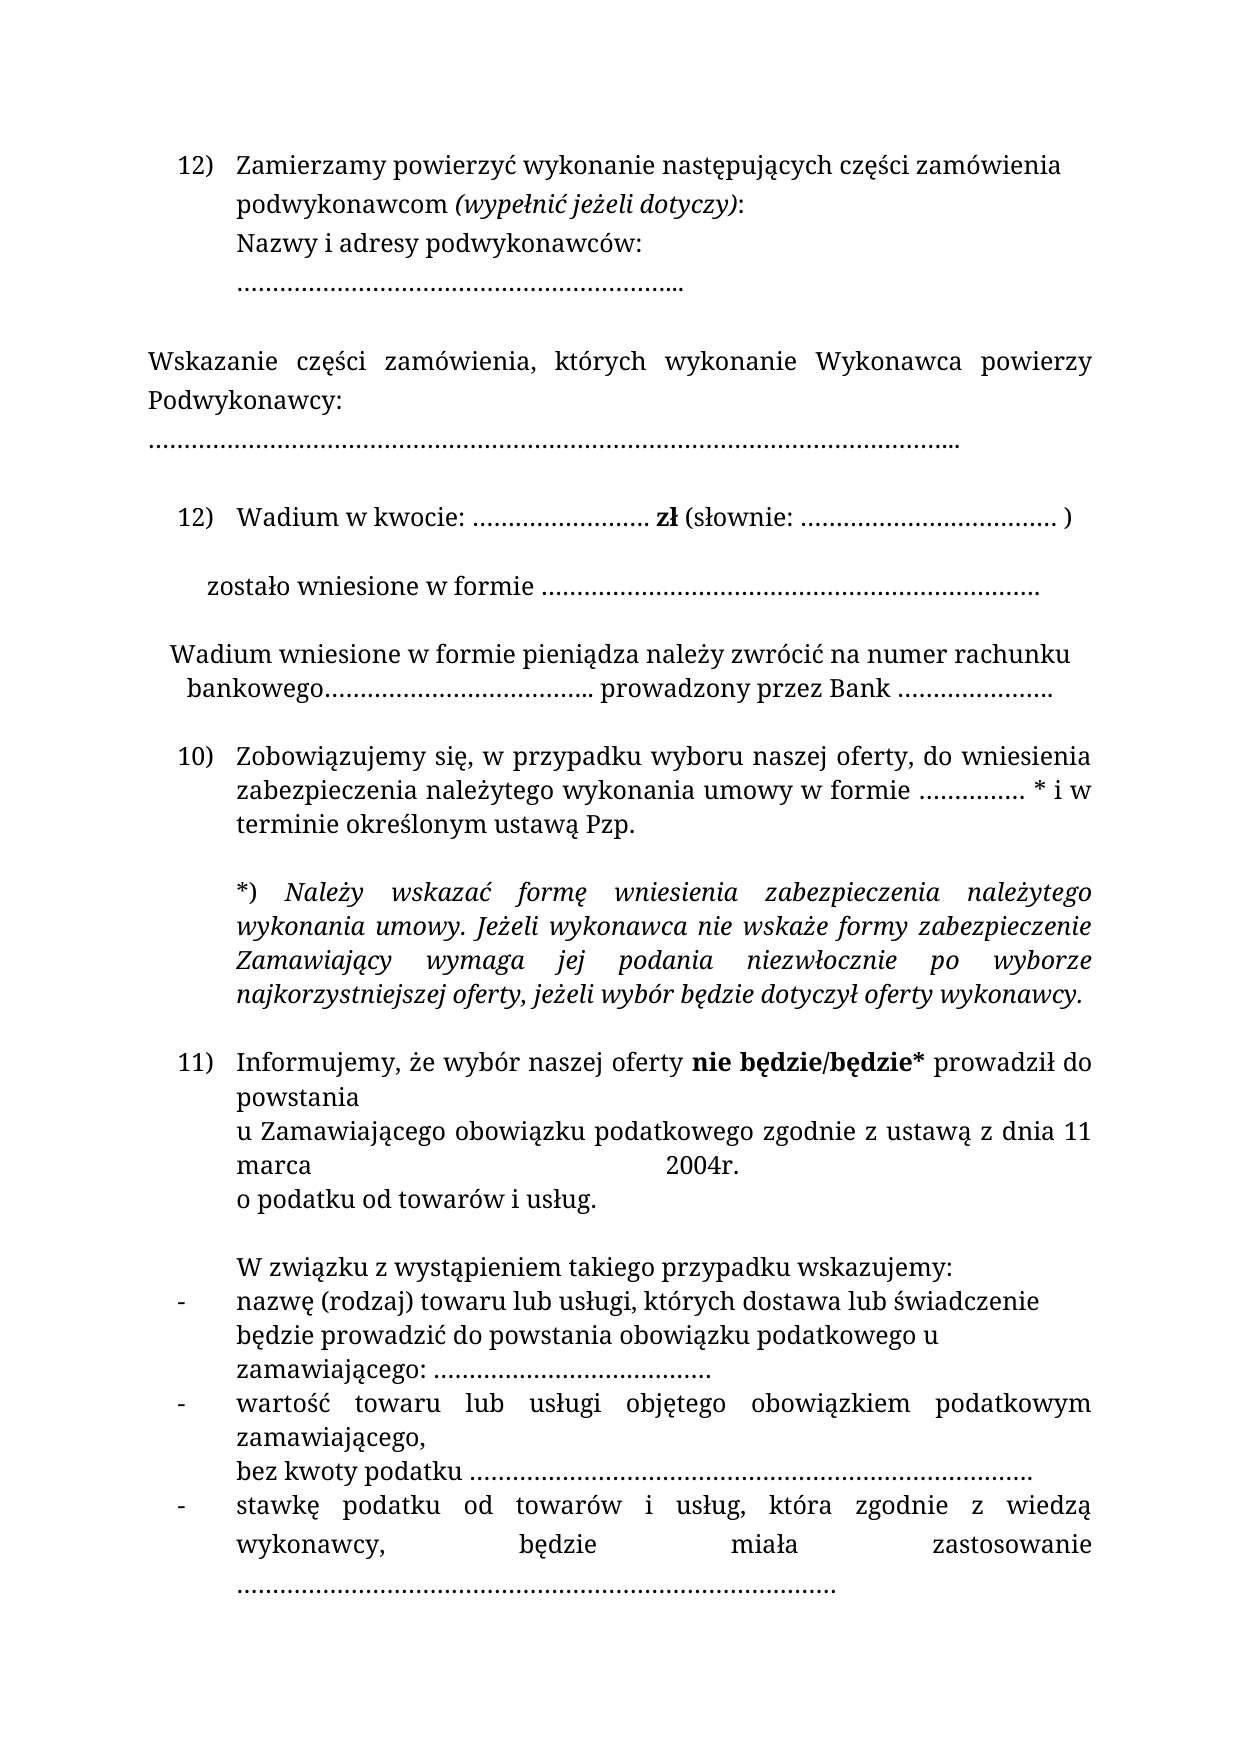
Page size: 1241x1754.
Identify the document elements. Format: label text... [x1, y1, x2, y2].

text - nazwę (rodzaj) towaru lub usługi, których dostawa lub świadczenie będzie prowadzić do powstania obowiązku podatkowego u zamawiającego: ………………………………… [177, 1283, 1093, 1386]
text W związku z wystąpieniem takiego przypadku wskazujemy: [236, 1249, 1093, 1283]
text - stawkę podatku od towarów i usług, która zgodnie z wiedzą wykonawcy, będzie miała zastosowanie ………………………………………………………………………… [177, 1488, 1093, 1600]
list Informujemy, że wybór naszej oferty nie będzie/będzie* prowadził do powstania u Zamawiającego obowiązku podatkowego zgodnie z ustawą z dnia 11 marca 2004r. o podatku od towarów i usług. [177, 1045, 1093, 1215]
text - wartość towaru lub usługi objętego obowiązkiem podatkowym zamawiającego, bez kwoty podatku ……………………………………………………………………. [177, 1386, 1093, 1488]
list zostało wniesione w formie ……………………………………………………………. [207, 568, 1093, 602]
text Wadium wniesione w formie pieniądza należy zwrócić na numer rachunku bankowego……………………………….. prowadzony przez Bank …………………. [148, 636, 1093, 704]
text *) Należy wskazać formę wniesienia zabezpieczenia należytego wykonania umowy. Jeżeli wykonawca nie wskaże formy zabezpieczenie Zamawiający wymaga jej podania niezwłocznie po wyborze najkorzystniejszej oferty, jeżeli wybór będzie dotyczył oferty wykonawcy. [236, 875, 1093, 1011]
list Zamierzamy powierzyć wykonanie następujących części zamówienia podwykonawcom (wypełnić jeżeli dotyczy): Nazwy i adresy podwykonawców: ……………………………………………………... [177, 148, 1093, 299]
list Wadium w kwocie: ……………………. zł (słownie: ……………………………… ) [177, 500, 1093, 534]
text 10) Zobowiązujemy się, w przypadku wyboru naszej oferty, do wniesienia zabezpieczenia należytego wykonania umowy w formie …………… * i w terminie określonym ustawą Pzp. [177, 738, 1093, 841]
text Wskazanie części zamówienia, których wykonanie Wykonawca powierzy Podwykonawcy: …………………………………………………………………………………………………... [148, 343, 1093, 456]
